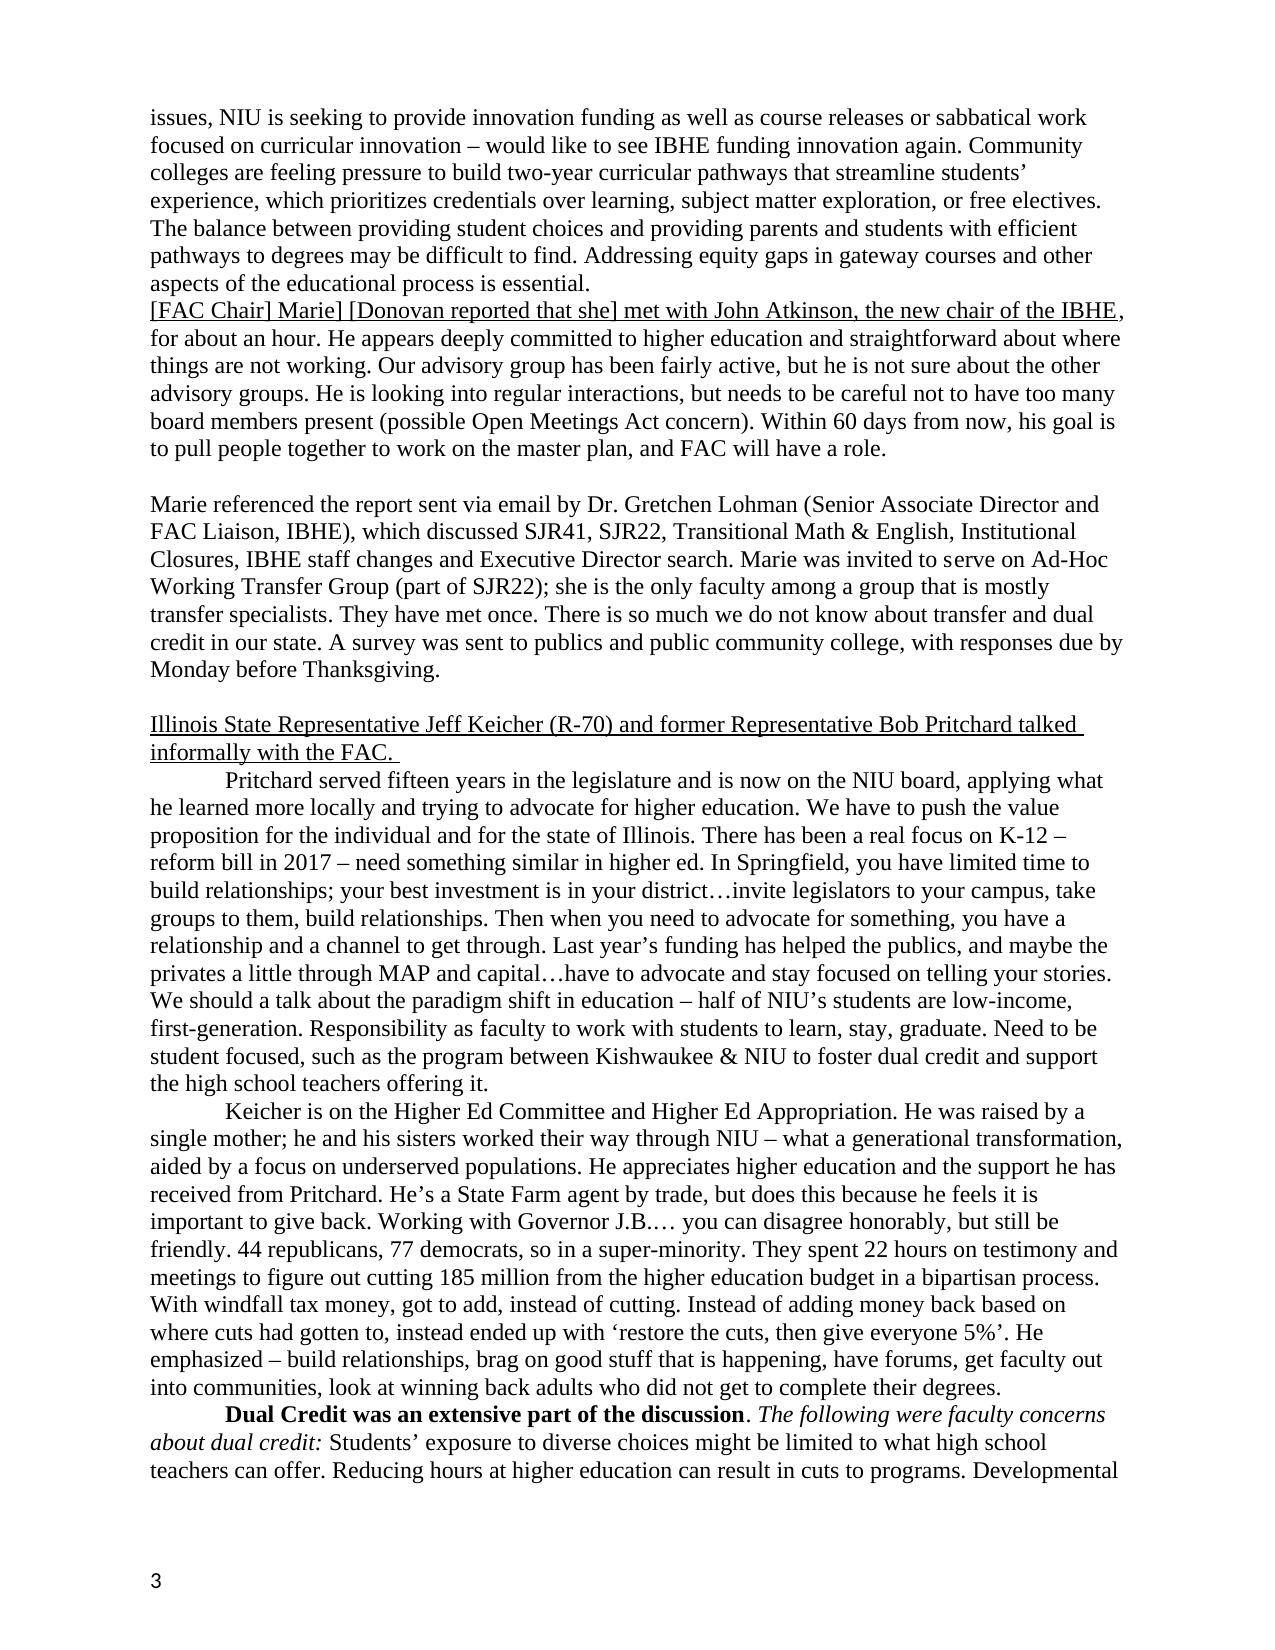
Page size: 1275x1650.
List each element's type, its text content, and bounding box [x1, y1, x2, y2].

text Illinois State Representative Jeff Keicher (R-70) and former Representative Bob Pritchard talked informally with the FAC. [150, 710, 1125, 766]
text Marie referenced the report sent via email by Dr. Gretchen Lohman (Senior Associate Director and FAC Liaison, IBHE), which discussed SJR41, SJR22, Transitional Math & English, Institutional Closures, IBHE staff changes and Executive Director search. Marie was invited to serve on Ad-Hoc Working Transfer Group (part of SJR22); she is the only faculty among a group that is mostly transfer specialists. They have met once. There is so much we do not know about transfer and dual credit in our state. A survey was sent to publics and public community college, with responses due by Monday before Thanksgiving. [150, 489, 1125, 683]
text [FAC Chair] Marie] [Donovan reported that she] met with John Atkinson, the new chair of the IBHE, for about an hour. He appears deeply committed to higher education and straightforward about where things are not working. Our advisory group has been fairly active, but he is not sure about the other advisory groups. He is looking into regular interactions, but needs to be careful not to have too many board members present (possible Open Meetings Act concern). Within 60 days from now, his goal is to pull people together to work on the master plan, and FAC will have a role. [150, 296, 1125, 462]
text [150, 1401, 1125, 1483]
text Keicher is on the Higher Ed Committee and Higher Ed Appropriation. He was raised by a single mother; he and his sisters worked their way through NIU – what a generational transformation, aided by a focus on underserved populations. He appreciates higher education and the support he has received from Pritchard. He’s a State Farm agent by trade, but does this because he feels it is important to give back. Working with Governor J.B.… you can disagree honorably, but still be friendly. 44 republicans, 77 democrats, so in a super-minority. They spent 22 hours on testimony and meetings to figure out cutting 185 million from the higher education budget in a bipartisan process. With windfall tax money, got to add, instead of cutting. Instead of adding money back based on where cuts had gotten to, instead ended up with ‘restore the cuts, then give everyone 5%’. He emphasized – build relationships, brag on good stuff that is happening, have forums, get faculty out into communities, look at winning back adults who did not get to complete their degrees. [150, 1097, 1125, 1401]
text Pritchard served fifteen years in the legislature and is now on the NIU board, applying what he learned more locally and trying to advocate for higher education. We have to push the value proposition for the individual and for the state of Illinois. There has been a real focus on K-12 – reform bill in 2017 – need something similar in higher ed. In Springfield, you have limited time to build relationships; your best investment is in your district…invite legislators to your campus, take groups to them, build relationships. Then when you need to advocate for something, you have a relationship and a channel to get through. Last year’s funding has helped the publics, and maybe the privates a little through MAP and capital…have to advocate and stay focused on telling your stories. We should a talk about the paradigm shift in education – half of NIU’s students are low-income, first-generation. Responsibility as faculty to work with students to learn, stay, graduate. Need to be student focused, such as the program between Kishwaukee & NIU to foster dual credit and support the high school teachers offering it. [150, 766, 1125, 1097]
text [150, 103, 1125, 296]
